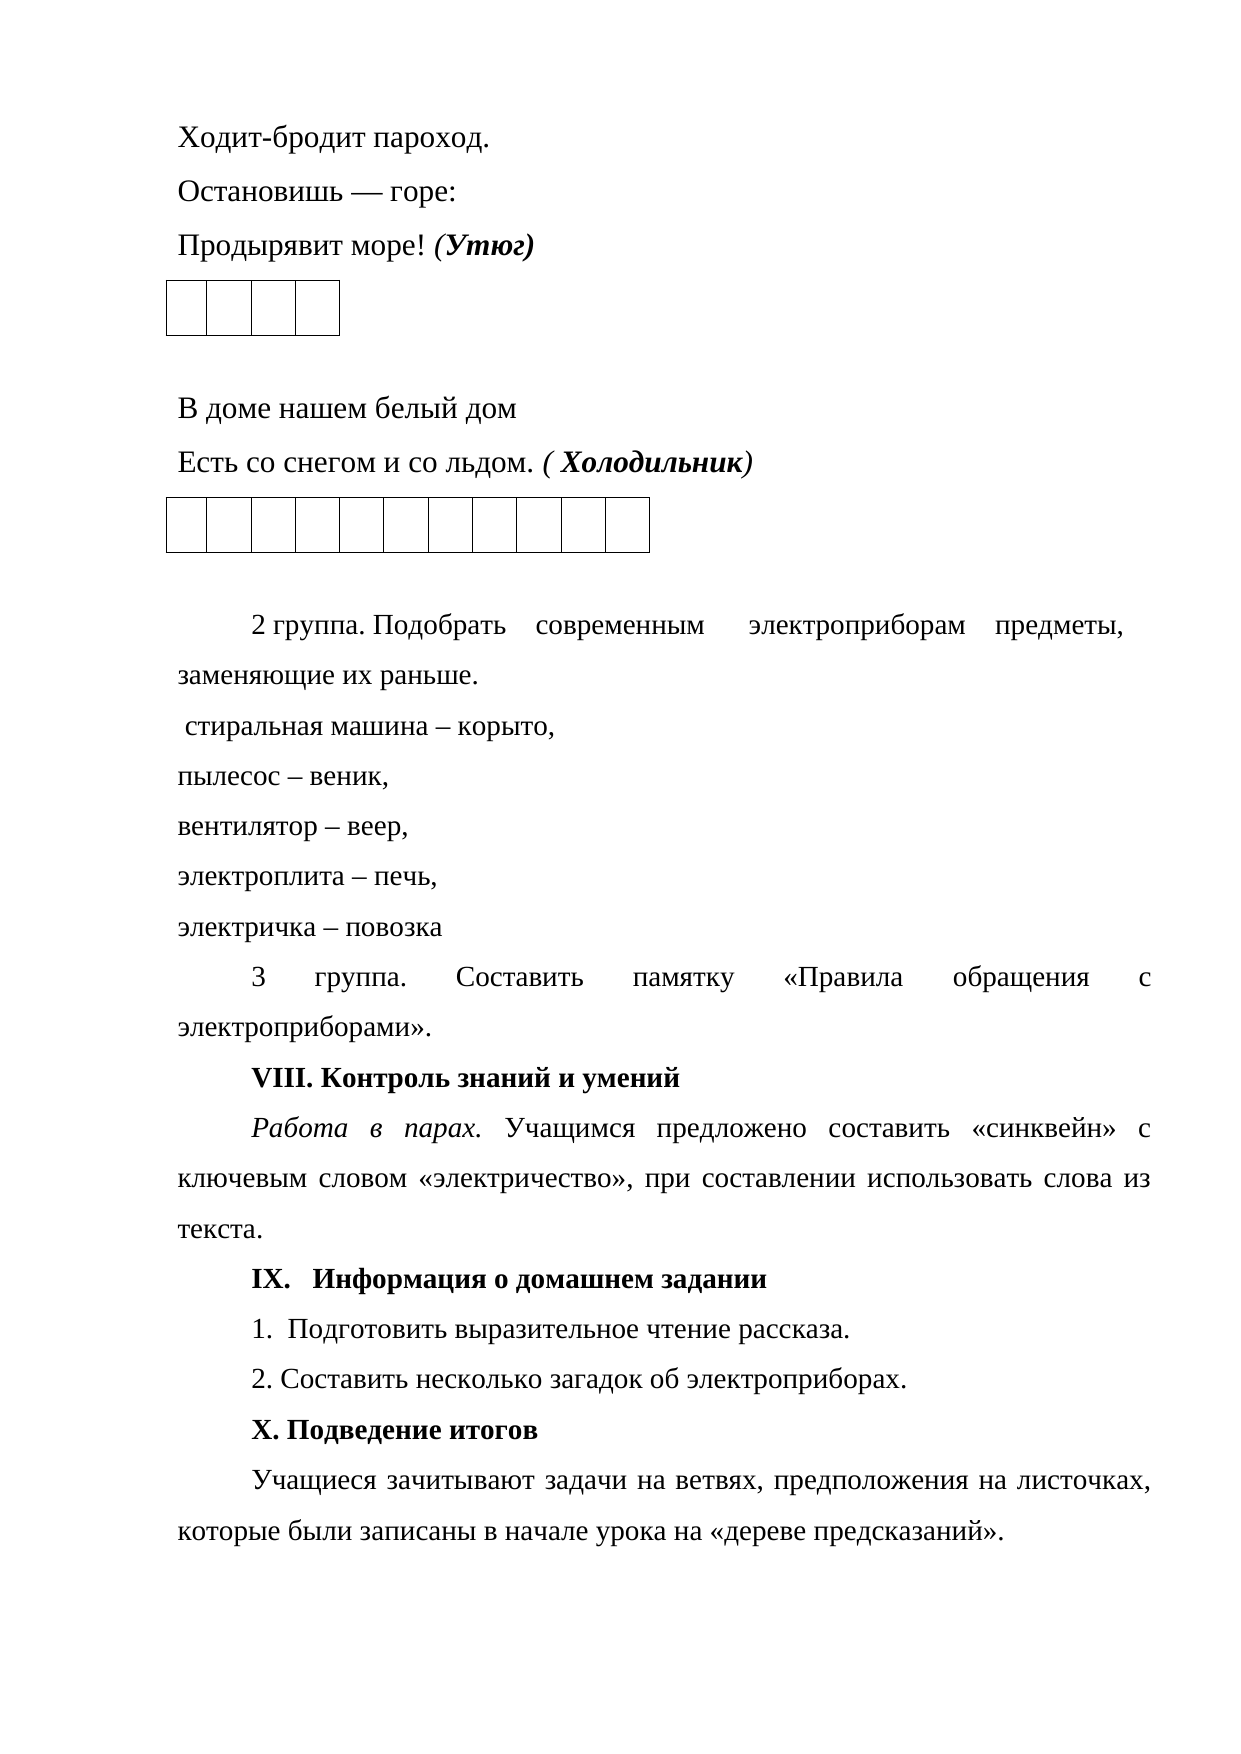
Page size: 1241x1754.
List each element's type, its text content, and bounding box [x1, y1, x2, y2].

table_header [252, 498, 295, 552]
text Х. Подведение итогов [177, 1412, 1152, 1446]
table_header [517, 498, 561, 552]
table_header [296, 498, 339, 552]
text Продырявит море! (Утюг) [177, 226, 1152, 262]
text Учащиеся зачитывают задачи на ветвях, предположения на листочках, которые были записаны в начале урока на «дереве предсказаний». [177, 1462, 1152, 1546]
table_header [296, 281, 339, 334]
text IХ. Информация о домашнем задании [177, 1261, 1152, 1294]
text пылесос – веник, [177, 758, 1152, 791]
text 1. Подготовить выразительное чтение рассказа. [177, 1311, 1152, 1345]
table_header [384, 498, 428, 552]
table_header [207, 498, 251, 552]
table_header [473, 498, 516, 552]
text 2. Составить несколько загадок об электроприборах. [177, 1362, 1152, 1395]
table_header [429, 498, 472, 552]
table_header [606, 498, 649, 552]
text Есть со снегом и со льдом. ( Холодильник) [177, 443, 1152, 479]
text вентилятор – веер, [177, 808, 1152, 842]
text стиральная машина – корыто, [177, 708, 1152, 741]
text VIII. Контроль знаний и умений [177, 1060, 1152, 1093]
table_header [207, 281, 251, 334]
table_header [562, 498, 605, 552]
text электричка – повозка [177, 909, 1152, 942]
text Работа в парах. Учащимся предложено составить «синквейн» с ключевым словом «электричество», при составлении использовать слова из текста. [177, 1110, 1152, 1244]
table_header [167, 498, 206, 552]
table_header [340, 498, 383, 552]
text 3 группа. Составить памятку «Правила обращения с электроприборами». [177, 959, 1152, 1043]
text Остановишь — горе: [177, 172, 1152, 208]
table_header [252, 281, 295, 334]
text заменяющие их раньше. [177, 657, 1152, 691]
table_header [167, 281, 206, 334]
text В доме нашем белый дом [177, 389, 1152, 425]
text 2 группа. Подобрать современным электроприборам предметы, [177, 607, 1152, 641]
text Ходит-бродит пароход. [177, 118, 1152, 154]
text электроплита – печь, [177, 858, 1152, 892]
